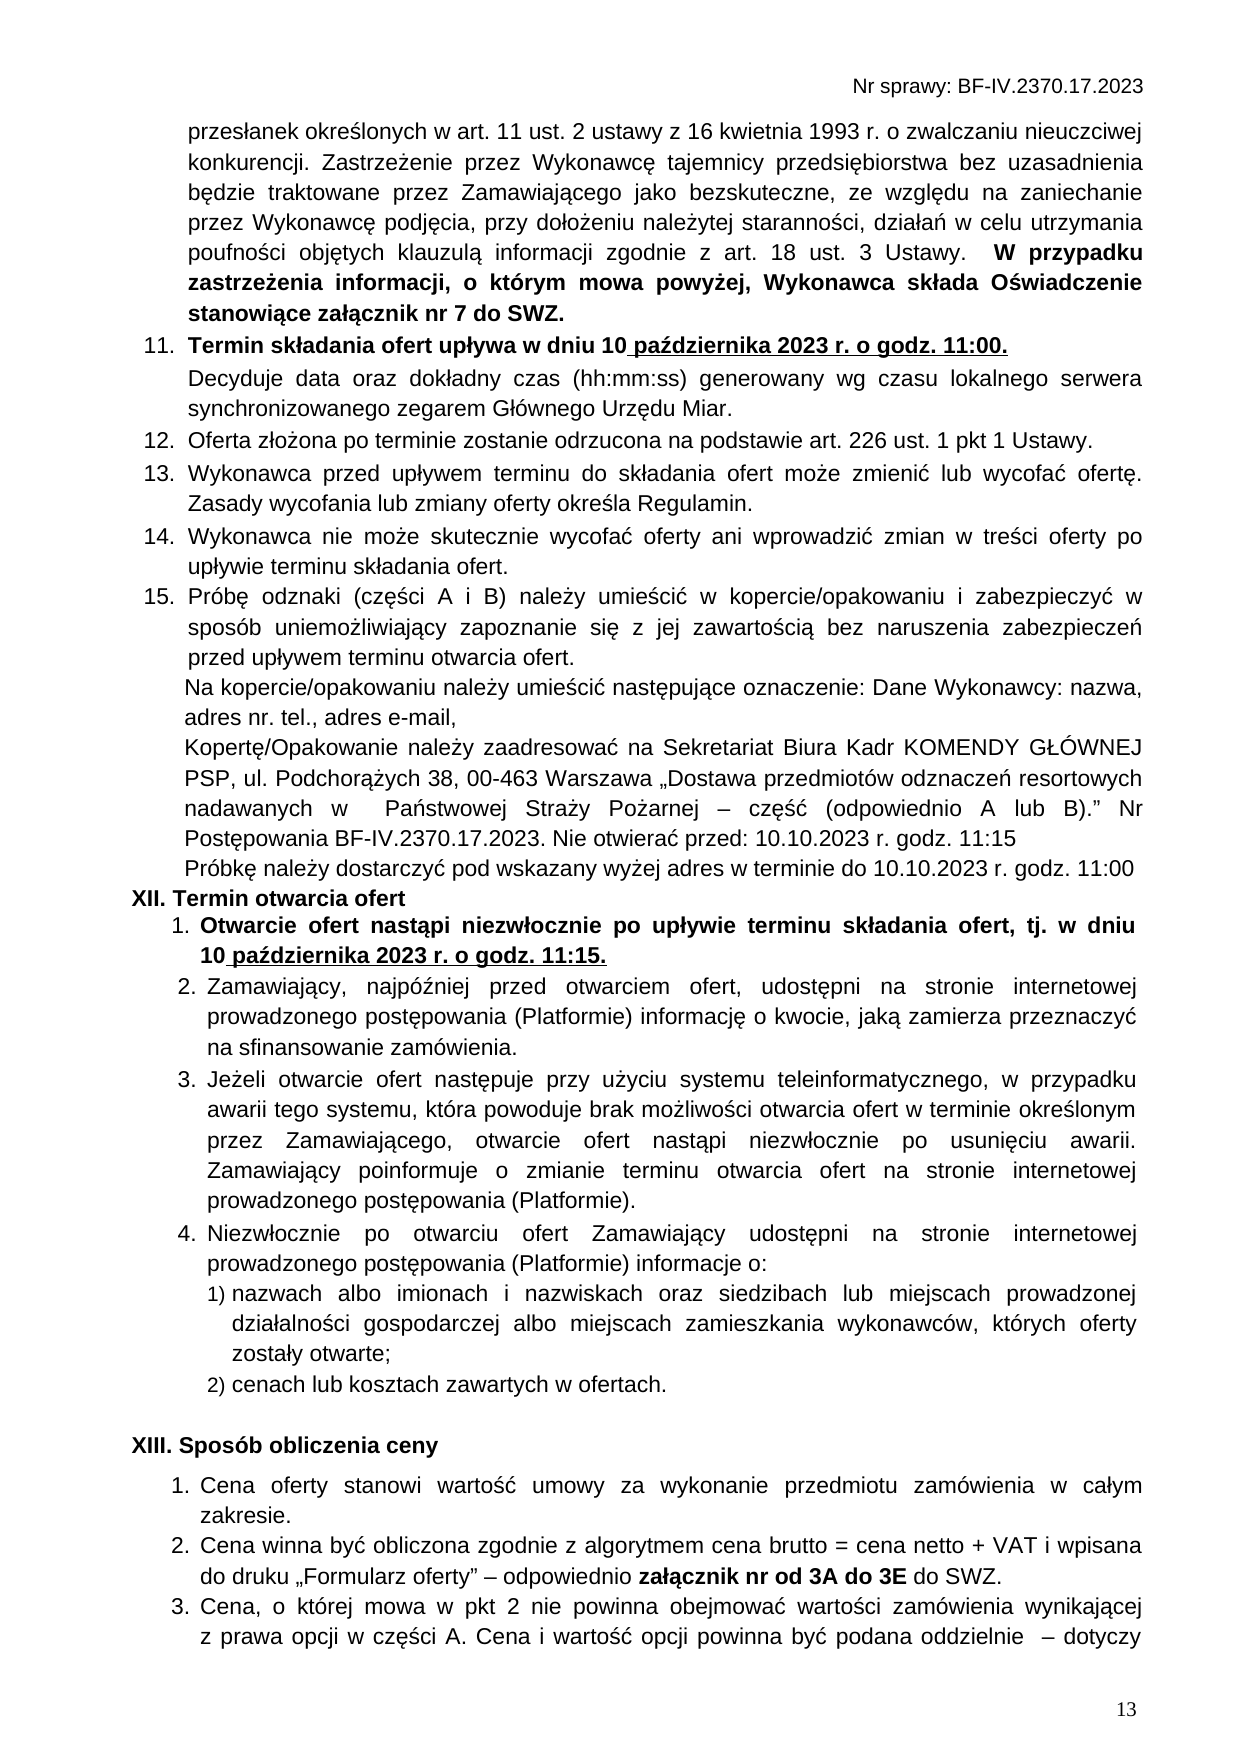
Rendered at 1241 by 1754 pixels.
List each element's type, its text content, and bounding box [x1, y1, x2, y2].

list nazwach albo imionach i nazwiskach oraz siedzibach lub miejscach prowadzonej działalności gospodarczej albo miejscach zamieszkania wykonawców, których oferty zostały otwarte; [207, 1280, 1137, 1367]
list cenach lub kosztach zawartych w ofertach. [207, 1371, 1137, 1397]
text Decyduje data oraz dokładny czas (hh:mm:ss) generowany wg czasu lokalnego serwera synchronizowanego zegarem Głównego Urzędu Miar. [188, 365, 1143, 421]
list Niezwłocznie po otwarciu ofert Zamawiający udostępni na stronie internetowej prowadzonego postępowania (Platformie) informacje o: [177, 1219, 1137, 1276]
list Termin składania ofert upływa w dniu 10 października 2023 r. o godz. 11:00. [143, 332, 1143, 358]
list Jeżeli otwarcie ofert następuje przy użyciu systemu teleinformatycznego, w przypadku awarii tego systemu, która powoduje brak możliwości otwarcia ofert w terminie określonym przez Zamawiającego, otwarcie ofert nastąpi niezwłocznie po usunięciu awarii. Zamawiający poinformuje o zmianie terminu otwarcia ofert na stronie internetowej prowadzonego postępowania (Platformie). [177, 1066, 1137, 1213]
list Otwarcie ofert nastąpi niezwłocznie po upływie terminu składania ofert, tj. w dniu 10 października 2023 r. o godz. 11:15. [171, 912, 1137, 969]
text Na kopercie/opakowaniu należy umieścić następujące oznaczenie: Dane Wykonawcy: nazwa, adres nr. tel., adres e-mail, [184, 674, 1143, 731]
list Cena winna być obliczona zgodnie z algorytmem cena brutto = cena netto + VAT i wpisana do druku „Formularz oferty” – odpowiednio załącznik nr od 3A do 3E do SWZ. [171, 1532, 1143, 1589]
text Próbkę należy dostarczyć pod wskazany wyżej adres w terminie do 10.10.2023 r. godz. 11:00 [184, 855, 1143, 882]
list Oferta złożona po terminie zostanie odrzucona na podstawie art. 226 ust. 1 pkt 1 Ustawy. [143, 427, 1143, 454]
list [143, 118, 1143, 326]
list Zamawiający, najpóźniej przed otwarciem ofert, udostępni na stronie internetowej prowadzonego postępowania (Platformie) informację o kwocie, jaką zamierza przeznaczyć na sfinansowanie zamówienia. [177, 973, 1137, 1060]
subtitle XII. Termin otwarcia ofert [131, 885, 1139, 912]
subtitle XIII. Sposób obliczenia ceny [131, 1432, 1139, 1458]
list Wykonawca przed upływem terminu do składania ofert może zmienić lub wycofać ofertę. Zasady wycofania lub zmiany oferty określa Regulamin. [143, 460, 1143, 517]
list Cena oferty stanowi wartość umowy za wykonanie przedmiotu zamówienia w całym zakresie. [171, 1472, 1143, 1528]
text Kopertę/Opakowanie należy zaadresować na Sekretariat Biura Kadr KOMENDY GŁÓWNEJ PSP, ul. Podchorążych 38, 00-463 Warszawa „Dostawa przedmiotów odznaczeń resortowych nadawanych w Państwowej Straży Pożarnej – część (odpowiednio A lub B).” Nr Postępowania BF-IV.2370.17.2023. Nie otwierać przed: 10.10.2023 r. godz. 11:15 [184, 734, 1143, 851]
list Próbę odznaki (części A i B) należy umieścić w kopercie/opakowaniu i zabezpieczyć w sposób uniemożliwiający zapoznanie się z jej zawartością bez naruszenia zabezpieczeń przed upływem terminu otwarcia ofert. [143, 583, 1143, 670]
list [171, 1593, 1143, 1649]
list Wykonawca nie może skutecznie wycofać oferty ani wprowadzić zmian w treści oferty po upływie terminu składania ofert. [143, 523, 1143, 579]
